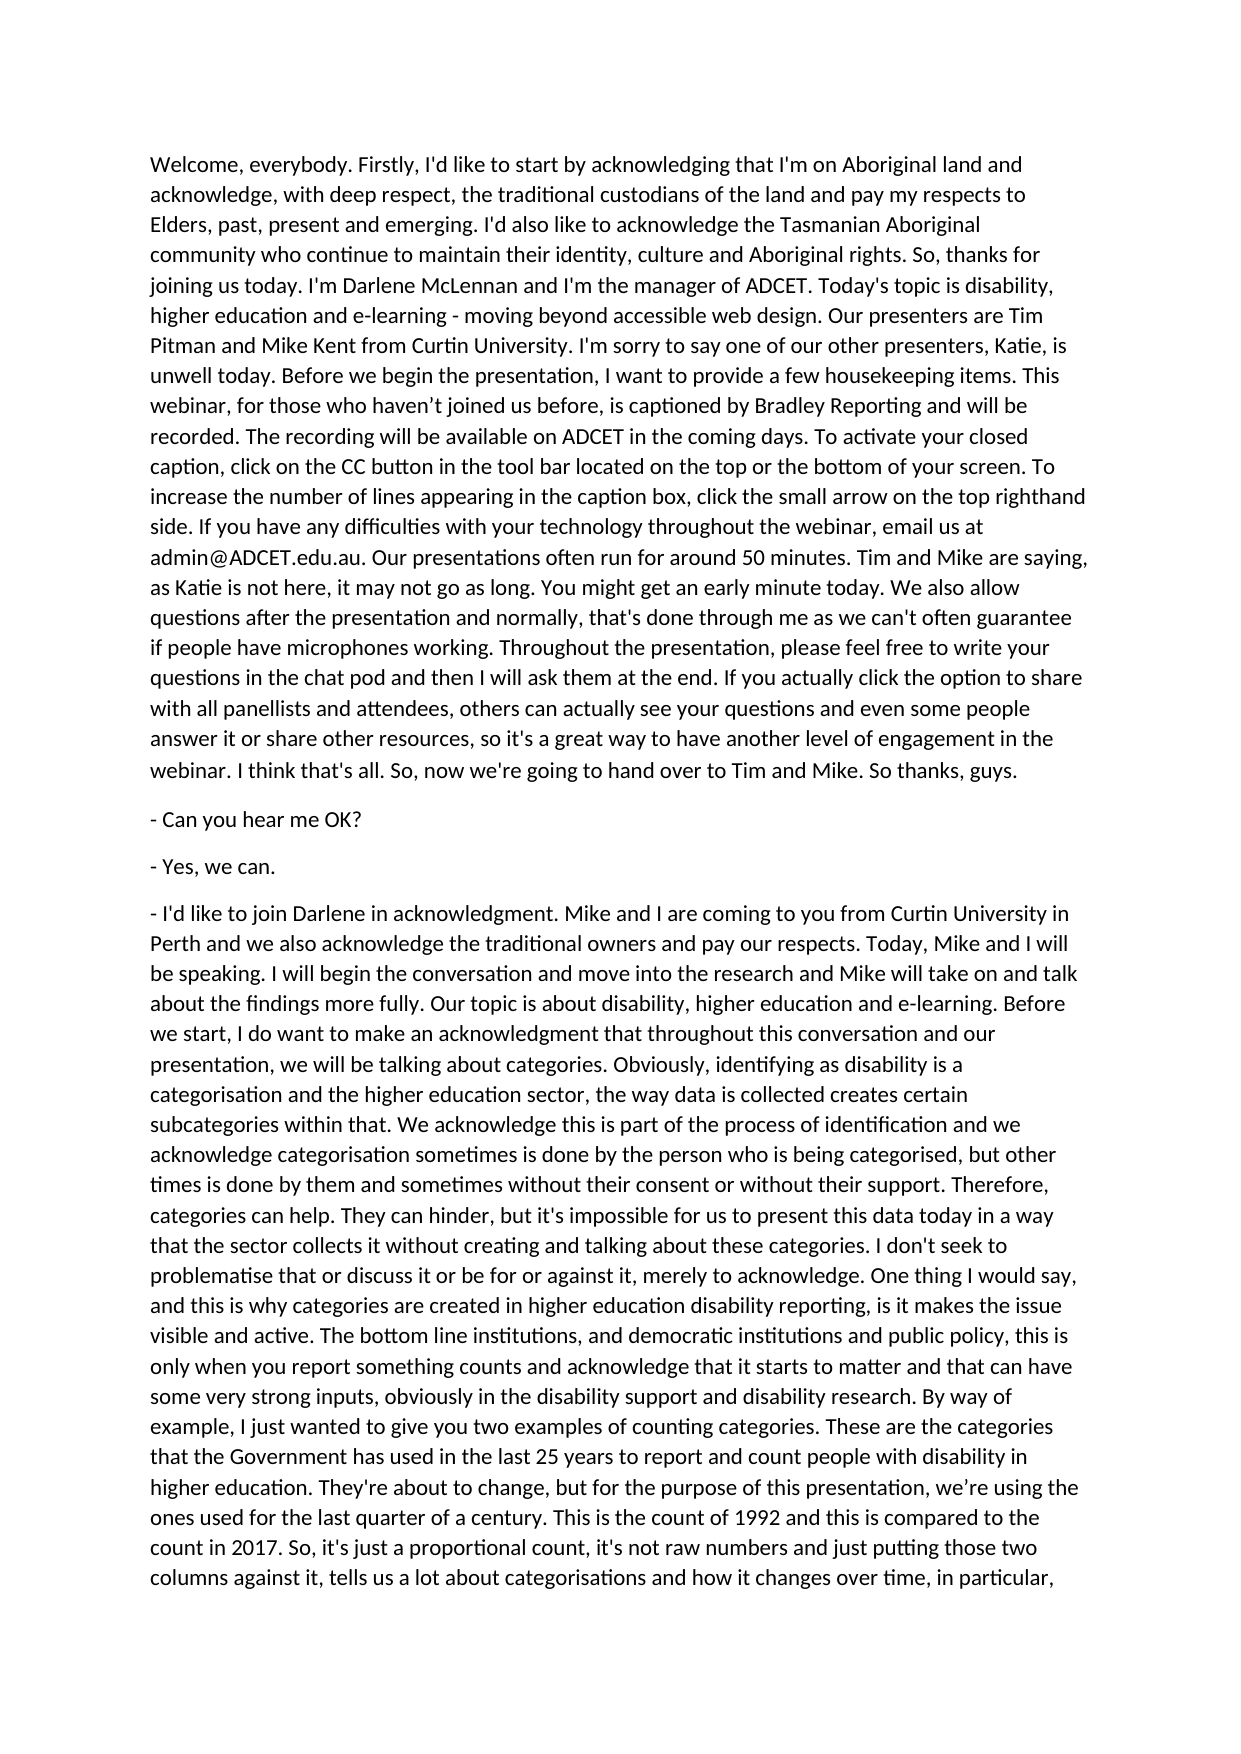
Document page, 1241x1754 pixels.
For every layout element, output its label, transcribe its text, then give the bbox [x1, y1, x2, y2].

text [150, 899, 1090, 1591]
text Welcome, everybody. Firstly, I'd like to start by acknowledging that I'm on Aboriginal land and acknowledge, with deep respect, the traditional custodians of the land and pay my respects to Elders, past, present and emerging. I'd also like to acknowledge the Tasmanian Aboriginal community who continue to maintain their identity, culture and Aboriginal rights. So, thanks for joining us today. I'm Darlene McLennan and I'm the manager of ADCET. Today's topic is disability, higher education and e-learning - moving beyond accessible web design. Our presenters are Tim Pitman and Mike Kent from Curtin University. I'm sorry to say one of our other presenters, Katie, is unwell today. Before we begin the presentation, I want to provide a few housekeeping items. This webinar, for those who haven’t joined us before, is captioned by Bradley Reporting and will be recorded. The recording will be available on ADCET in the coming days. To activate your closed caption, click on the CC button in the tool bar located on the top or the bottom of your screen. To increase the number of lines appearing in the caption box, click the small arrow on the top righthand side. If you have any difficulties with your technology throughout the webinar, email us at admin@ADCET.edu.au. Our presentations often run for around 50 minutes. Tim and Mike are saying, as Katie is not here, it may not go as long. You might get an early minute today. We also allow questions after the presentation and normally, that's done through me as we can't often guarantee if people have microphones working. Throughout the presentation, please feel free to write your questions in the chat pod and then I will ask them at the end. If you actually click the option to share with all panellists and attendees, others can actually see your questions and even some people answer it or share other resources, so it's a great way to have another level of engagement in the webinar. I think that's all. So, now we're going to hand over to Tim and Mike. So thanks, guys. [150, 150, 1090, 786]
text - Yes, we can. [150, 852, 1090, 880]
text - Can you hear me OK? [150, 805, 1090, 833]
